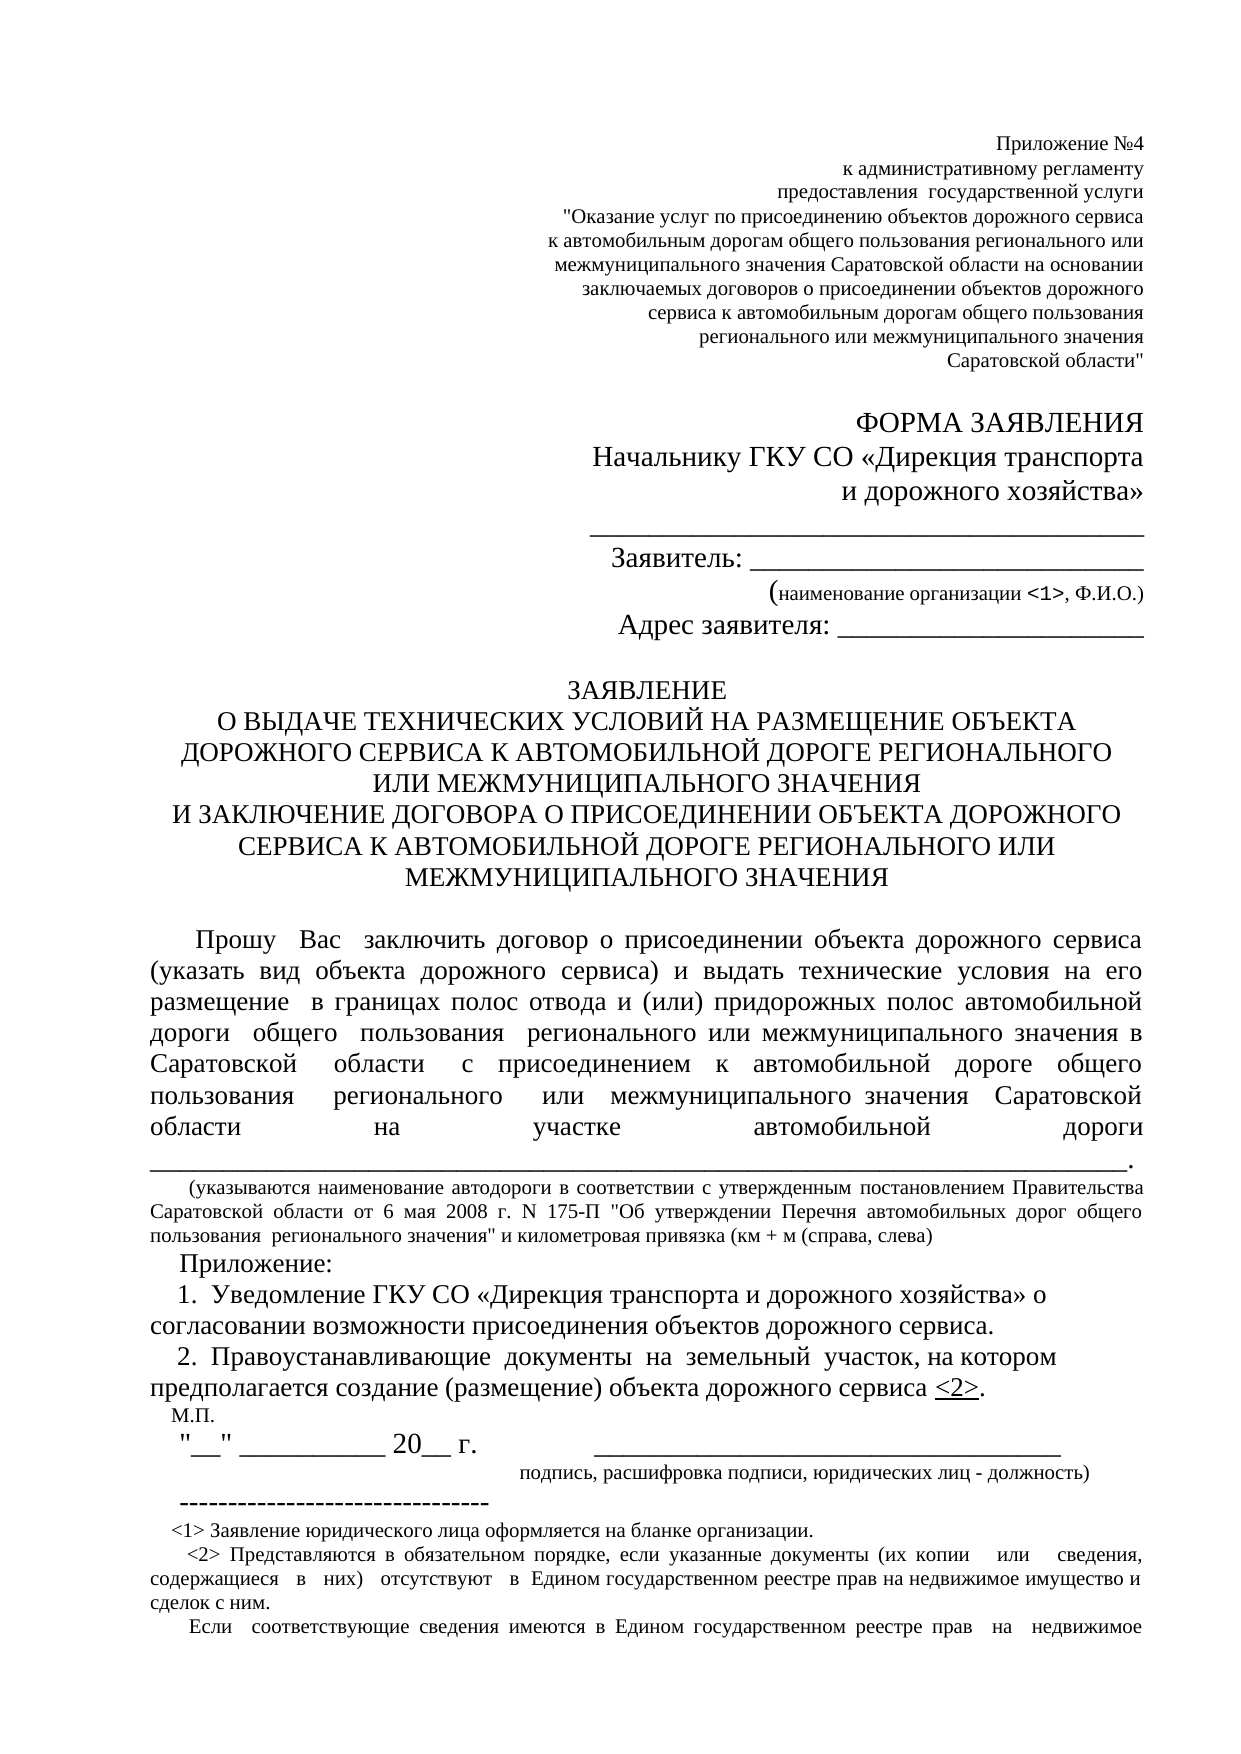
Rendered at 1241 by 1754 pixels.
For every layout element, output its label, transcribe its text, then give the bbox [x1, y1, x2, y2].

text "__" __________ 20__ г. ________________________________ [150, 1427, 1144, 1460]
text И ЗАКЛЮЧЕНИЕ ДОГОВОРА О ПРИСОЕДИНЕНИИ ОБЪЕКТА ДОРОЖНОГО СЕРВИСА К АВТОМОБИЛЬНОЙ ДОРОГЕ РЕГИОНАЛЬНОГО ИЛИ МЕЖМУНИЦИПАЛЬНОГО ЗНАЧЕНИЯ [150, 798, 1144, 892]
text ЗАЯВЛЕНИЕ [150, 674, 1144, 705]
text <2> Представляются в обязательном порядке, если указанные документы (их копии или сведения, содержащиеся в них) отсутствуют в Едином государственном реестре прав на недвижимое имущество и сделок с ним. [150, 1542, 1144, 1614]
text 1. Уведомление ГКУ СО «Дирекция транспорта и дорожного хозяйства» о [150, 1278, 1144, 1309]
text Адрес заявителя: _____________________ [150, 607, 1144, 640]
text О ВЫДАЧЕ ТЕХНИЧЕСКИХ УСЛОВИЙ НА РАЗМЕЩЕНИЕ ОБЪЕКТА ДОРОЖНОГО СЕРВИСА К АВТОМОБИЛЬНОЙ ДОРОГЕ РЕГИОНАЛЬНОГО ИЛИ МЕЖМУНИЦИПАЛЬНОГО ЗНАЧЕНИЯ [150, 705, 1144, 798]
text предоставления государственной услуги [179, 179, 1144, 203]
text 2. Правоустанавливающие документы на земельный участок, на котором [150, 1340, 1144, 1371]
text предполагается создание (размещение) объекта дорожного сервиса <2>. [150, 1371, 1144, 1402]
text <1> Заявление юридического лица оформляется на бланке организации. [150, 1518, 1144, 1542]
text -------------------------------- [150, 1484, 1144, 1518]
text Прошу Вас заключить договор о присоединении объекта дорожного сервиса (указать вид объекта дорожного сервиса) и выдать технические условия на его размещение в границах полос отвода и (или) придорожных полос автомобильной дороги общего пользования регионального или межмуниципального значения в Саратовской области с присоединением к автомобильной дороге общего пользования регионального или межмуниципального значения Саратовской области на участке автомобильной дороги ___________________________________________________________________. [150, 923, 1144, 1174]
text (наименование организации <1>, Ф.И.О.) [150, 573, 1144, 607]
text сервиса к автомобильным дорогам общего пользования [179, 300, 1144, 324]
text и дорожного хозяйства» [150, 473, 1144, 506]
text "Оказание услуг по присоединению объектов дорожного сервиса [179, 203, 1144, 228]
text Приложение: [150, 1247, 1144, 1278]
text межмуниципального значения Саратовской области на основании [179, 252, 1144, 276]
text заключаемых договоров о присоединении объектов дорожного [179, 276, 1144, 300]
text ФОРМА ЗАЯВЛЕНИЯ [150, 406, 1144, 439]
text Саратовской области" [179, 348, 1144, 372]
text к административному регламенту [179, 155, 1144, 179]
text согласовании возможности присоединения объектов дорожного сервиса. [150, 1309, 1144, 1340]
text регионального или межмуниципального значения [179, 324, 1144, 348]
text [150, 1614, 1144, 1638]
text М.П. [150, 1402, 1144, 1427]
text (указываются наименование автодороги в соответствии с утвержденным постановлением Правительства Саратовской области от 6 мая 2008 г. N 175-П "Об утверждении Перечня автомобильных дорог общего пользования регионального значения" и километровая привязка (км + м (справа, слева) [150, 1174, 1144, 1247]
text к автомобильным дорогам общего пользования регионального или [179, 228, 1144, 252]
text Начальнику ГКУ СО «Дирекция транспорта [150, 439, 1144, 473]
text Приложение №4 [179, 131, 1144, 155]
text подпись, расшифровка подписи, юридических лиц - должность) [150, 1460, 1144, 1484]
text Заявитель: ___________________________ [150, 540, 1144, 573]
text ______________________________________ [150, 506, 1144, 540]
